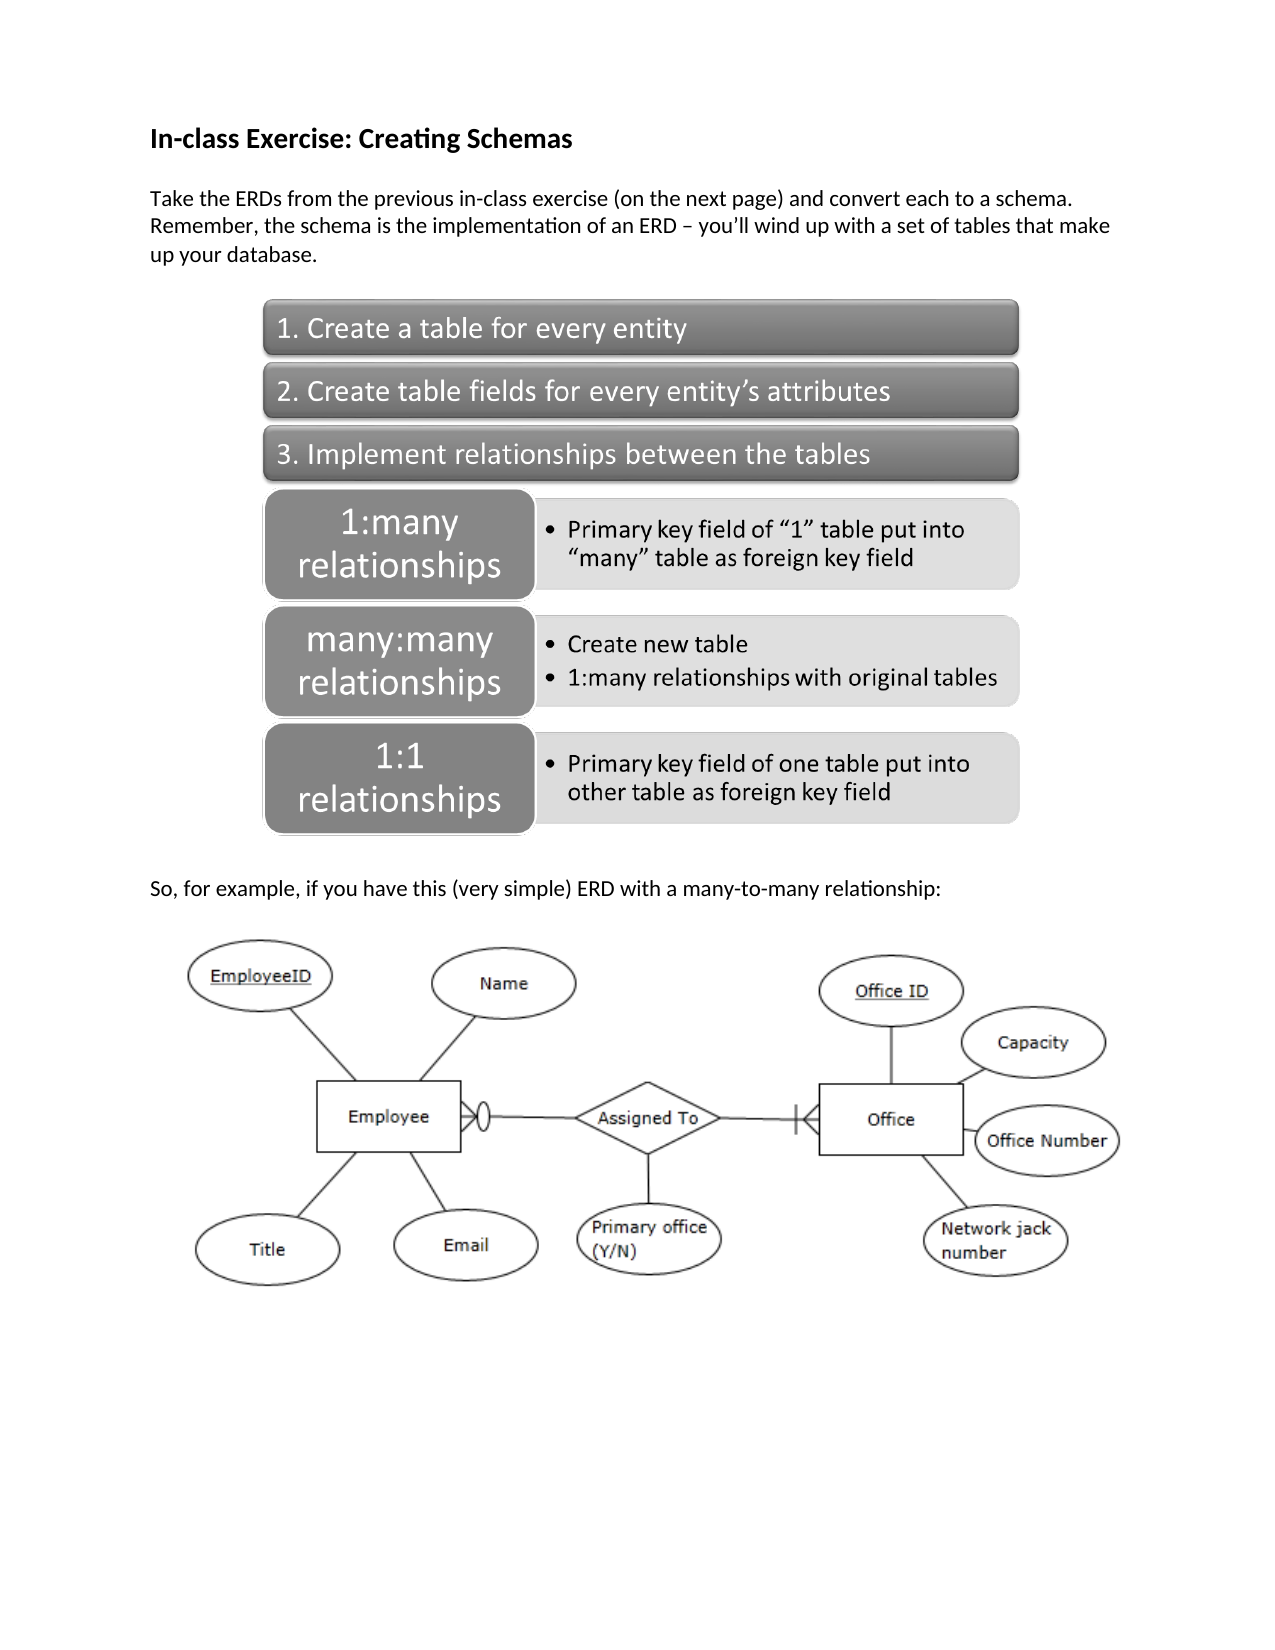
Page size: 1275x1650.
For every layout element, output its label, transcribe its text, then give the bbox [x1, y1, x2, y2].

title Take the ERDs from the previous in-class exercise (on the next page) and convert each to a schema. Remember, the schema is the implementation of an ERD – you’ll wind up with a set of tables that make up your database. [150, 184, 1125, 268]
picture [251, 295, 1024, 846]
title So, for example, if you have this (very simple) ERD with a many-to-many relationship: [150, 874, 1125, 902]
title In-class Exercise: Creating Schemas [150, 120, 1125, 156]
picture [150, 902, 1158, 1324]
